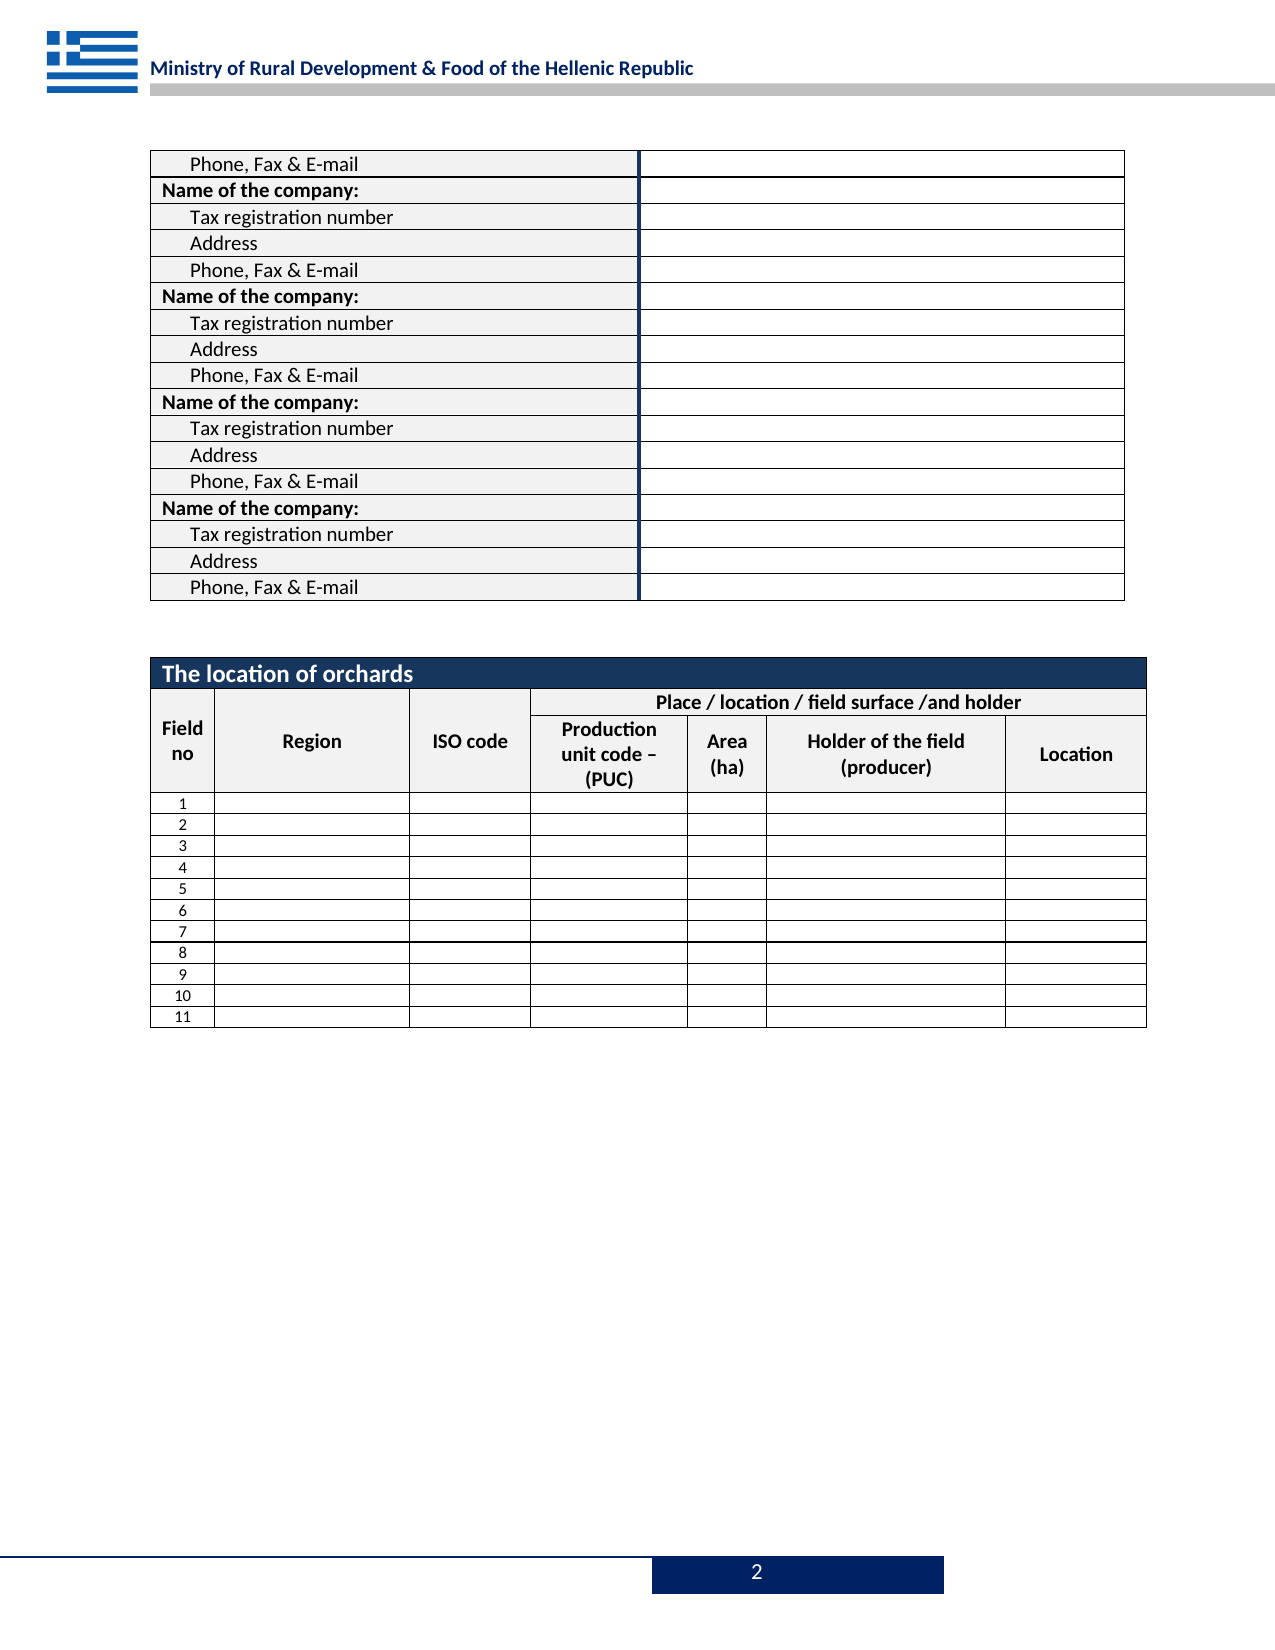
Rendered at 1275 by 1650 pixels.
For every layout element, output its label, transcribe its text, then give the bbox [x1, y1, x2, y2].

table_cell [531, 879, 687, 899]
table_cell Production unit code – (PUC) [531, 716, 687, 792]
table_cell [531, 985, 687, 1006]
table_cell [1006, 814, 1146, 835]
table_cell [410, 857, 530, 877]
table_cell [1006, 921, 1146, 941]
table_cell [767, 900, 1005, 920]
table_cell [410, 879, 530, 899]
table_cell [688, 857, 766, 877]
table_cell [531, 921, 687, 941]
table_cell [767, 793, 1005, 813]
table_cell Region [215, 689, 409, 792]
table_cell [1006, 857, 1146, 877]
table_cell [688, 814, 766, 835]
table_cell [641, 521, 1124, 547]
table_cell [410, 985, 530, 1006]
table_cell [641, 442, 1124, 467]
table_cell Name of the company: [151, 178, 637, 203]
table_cell [1006, 1007, 1146, 1027]
table_cell Phone, Fax & E-mail [151, 574, 637, 600]
table_cell Address [151, 336, 637, 362]
table_cell [1006, 985, 1146, 1006]
table_cell [215, 943, 409, 963]
table_cell Place / location / field surface /and holder [531, 689, 1146, 715]
table_cell [215, 964, 409, 984]
table_cell [767, 964, 1005, 984]
table_cell [1006, 836, 1146, 856]
table_cell Address [151, 230, 637, 256]
table_cell [641, 469, 1124, 494]
table_cell Phone, Fax & E-mail [151, 363, 637, 388]
table_cell [641, 257, 1124, 282]
table_cell Field no [151, 689, 214, 792]
table_cell [688, 964, 766, 984]
table_cell 1 [151, 793, 214, 813]
table_cell [215, 879, 409, 899]
table_cell Tax registration number [151, 416, 637, 441]
table_cell Area (ha) [688, 716, 766, 792]
table_cell Phone, Fax & E-mail [151, 257, 637, 282]
table_cell Tax registration number [151, 204, 637, 229]
table_cell [767, 985, 1005, 1006]
table_cell [688, 943, 766, 963]
table_cell [410, 964, 530, 984]
table_cell [531, 964, 687, 984]
table_cell [215, 900, 409, 920]
table_cell [410, 943, 530, 963]
table_cell [688, 793, 766, 813]
table_header The location of orchards [151, 658, 1146, 688]
table_cell [215, 921, 409, 941]
table_cell [1006, 900, 1146, 920]
table_cell [767, 879, 1005, 899]
table_cell [531, 814, 687, 835]
table_cell [641, 283, 1124, 309]
table_cell Location [1006, 716, 1146, 792]
table_cell Name of the company: [151, 389, 637, 414]
table_cell Tax registration number [151, 521, 637, 547]
table_cell 7 [151, 921, 214, 941]
table_cell [1006, 943, 1146, 963]
picture [46, 31, 138, 93]
table_cell [531, 836, 687, 856]
table_cell [767, 836, 1005, 856]
table_cell 4 [151, 857, 214, 877]
table_cell [641, 230, 1124, 256]
table_cell 2 [151, 814, 214, 835]
table_cell [641, 336, 1124, 362]
table_cell 6 [151, 900, 214, 920]
table_cell [215, 985, 409, 1006]
table_cell Holder of the field (producer) [767, 716, 1005, 792]
table_cell [531, 857, 687, 877]
table_cell ISO code [410, 689, 530, 792]
table_cell [641, 151, 1124, 176]
table_cell [767, 857, 1005, 877]
table_cell [215, 814, 409, 835]
table_cell Tax registration number [151, 310, 637, 335]
table_cell [1006, 964, 1146, 984]
table_cell [641, 574, 1124, 600]
table_cell [688, 900, 766, 920]
table_cell [531, 1007, 687, 1027]
table_cell [1006, 793, 1146, 813]
table_cell [531, 793, 687, 813]
table_cell Address [151, 442, 637, 467]
table_cell [215, 793, 409, 813]
table_cell Phone, Fax & E-mail [151, 469, 637, 494]
table_cell [410, 1007, 530, 1027]
table_cell [767, 1007, 1005, 1027]
table_cell 11 [151, 1007, 214, 1027]
table_cell [641, 495, 1124, 520]
table_cell [688, 879, 766, 899]
table_cell [641, 416, 1124, 441]
table_cell [410, 921, 530, 941]
table_cell [641, 548, 1124, 573]
table_cell 3 [151, 836, 214, 856]
table_cell [410, 814, 530, 835]
table_cell [641, 363, 1124, 388]
table_cell [1006, 879, 1146, 899]
table_cell Phone, Fax & E-mail [151, 151, 637, 176]
table_cell [641, 389, 1124, 414]
table_cell [410, 900, 530, 920]
table_cell [688, 985, 766, 1006]
table_cell [215, 1007, 409, 1027]
table_cell [767, 814, 1005, 835]
table_cell [410, 793, 530, 813]
table_cell Name of the company: [151, 495, 637, 520]
table_cell [641, 204, 1124, 229]
table_cell [215, 857, 409, 877]
table_cell 10 [151, 985, 214, 1006]
table_cell [688, 921, 766, 941]
table_cell [215, 836, 409, 856]
table_cell [688, 836, 766, 856]
table_cell [767, 943, 1005, 963]
table_cell Name of the company: [151, 283, 637, 309]
table_cell [531, 943, 687, 963]
table_cell [410, 836, 530, 856]
table_cell 8 [151, 943, 214, 963]
table_cell [531, 900, 687, 920]
table_cell 5 [151, 879, 214, 899]
table_cell Address [151, 548, 637, 573]
table_cell [767, 921, 1005, 941]
table_cell [688, 1007, 766, 1027]
table_cell [641, 178, 1124, 203]
table_cell [641, 310, 1124, 335]
table_cell 9 [151, 964, 214, 984]
